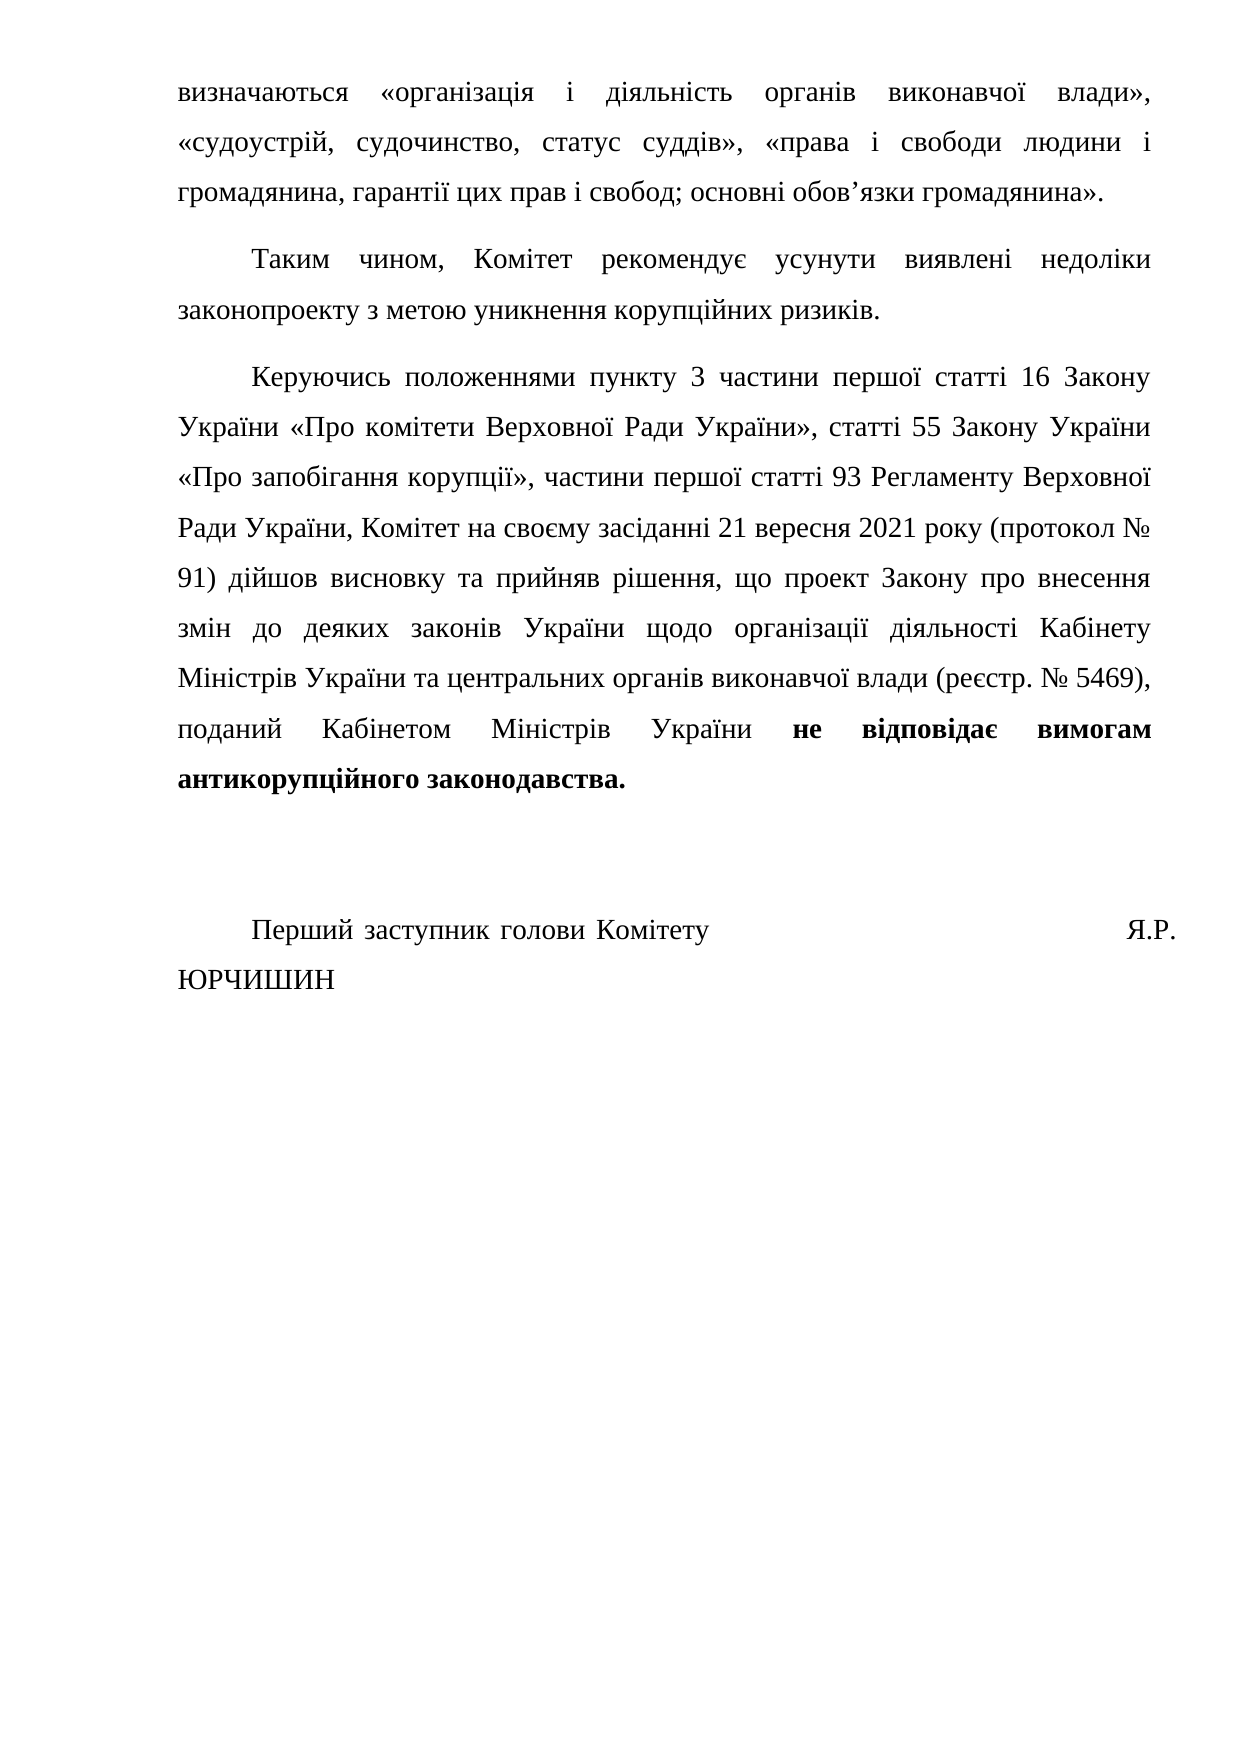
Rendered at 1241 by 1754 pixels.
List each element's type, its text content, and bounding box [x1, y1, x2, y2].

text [177, 74, 1152, 208]
text Керуючись положеннями пункту 3 частини першої статті 16 Закону України «Про комітети Верховної Ради України», статті 55 Закону України «Про запобігання корупції», частини першої статті 93 Регламенту Верховної Ради України, Комітет на своєму засіданні 21 вересня 2021 року (протокол № 91) дійшов висновку та прийняв рішення, що проект Закону про внесення змін до деяких законів України щодо організації діяльності Кабінету Міністрів України та центральних органів виконавчої влади (реєстр. № 5469), поданий Кабінетом Міністрів України не відповідає вимогам антикорупційного законодавства. [177, 359, 1152, 795]
text Перший заступник голови Комітету Я.Р. ЮРЧИШИН [177, 912, 1181, 996]
text Таким чином, Комітет рекомендує усунути виявлені недоліки законопроекту з метою уникнення корупційних ризиків. [177, 241, 1152, 325]
